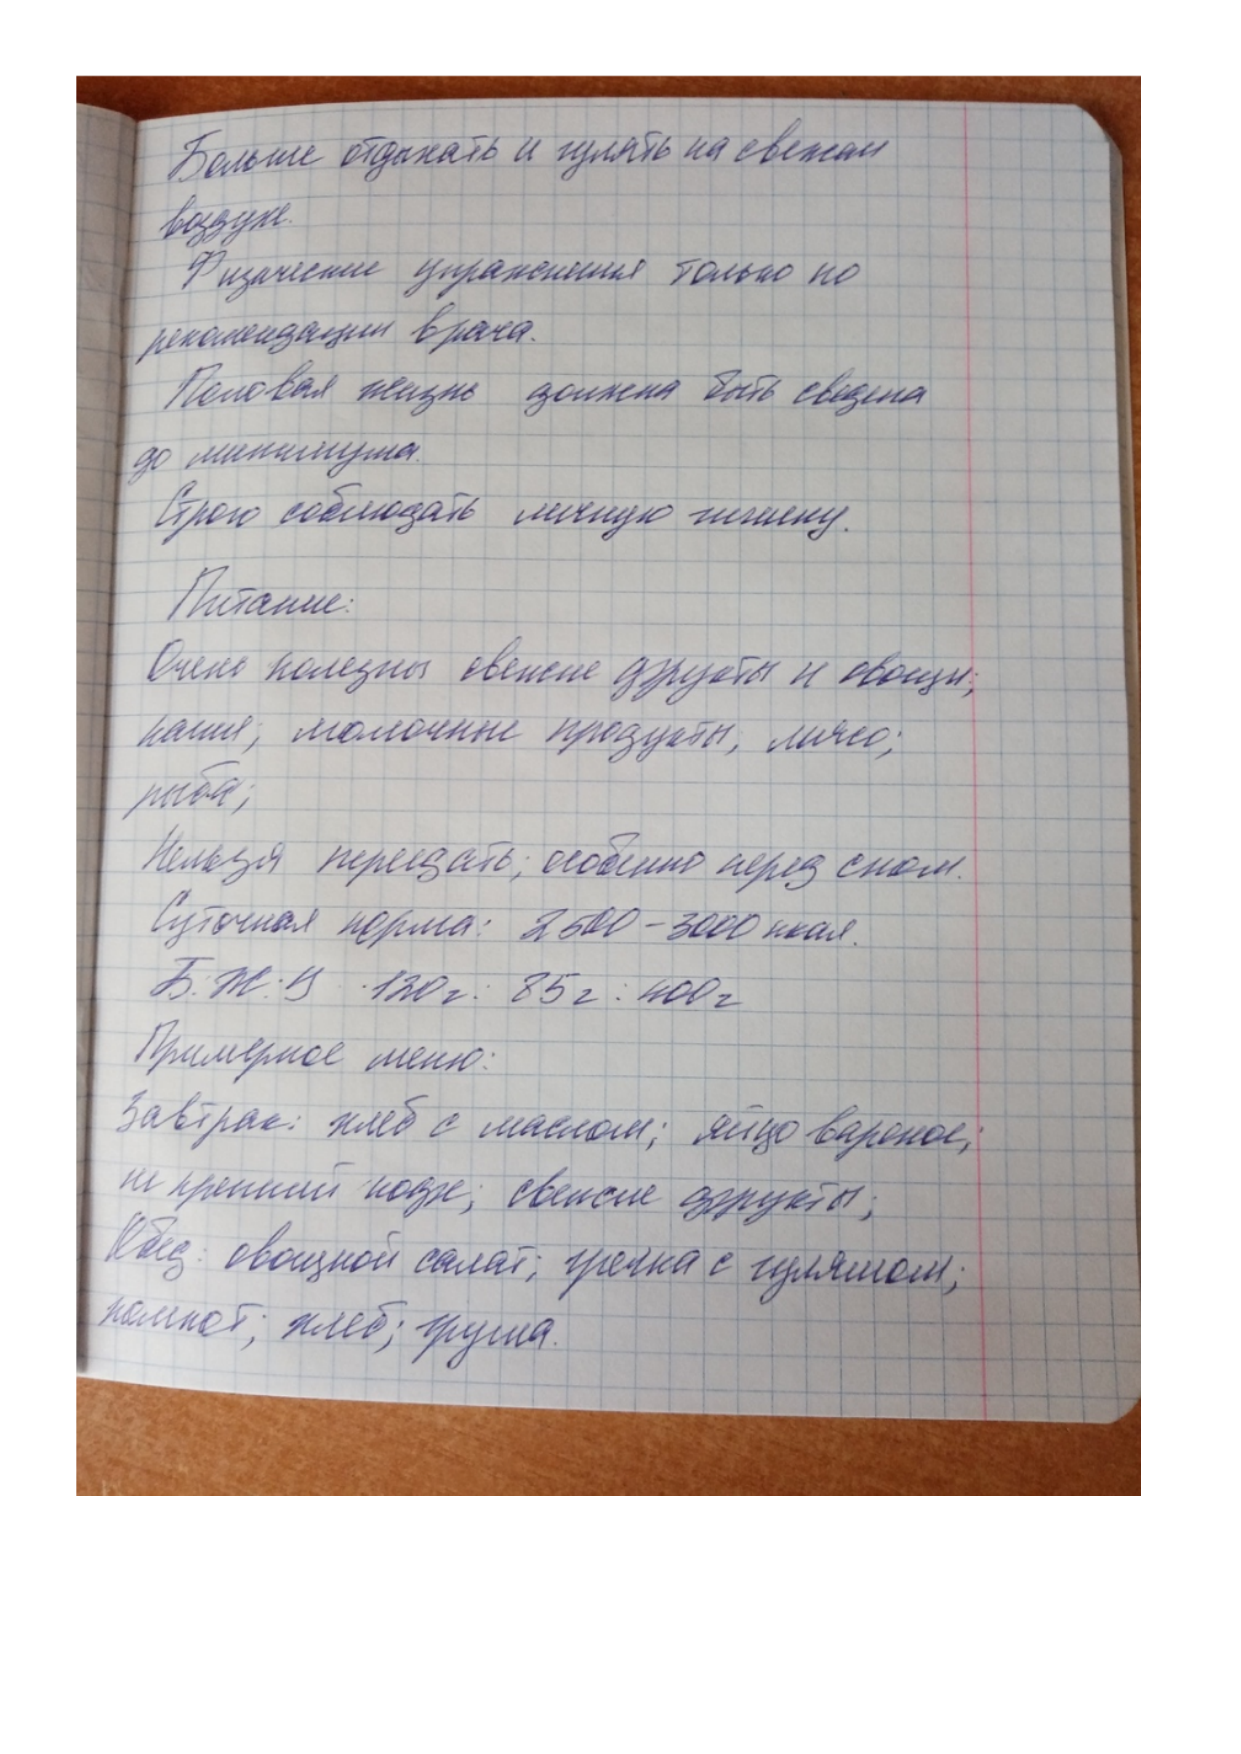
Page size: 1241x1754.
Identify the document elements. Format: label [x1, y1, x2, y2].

picture [77, 77, 1141, 1494]
